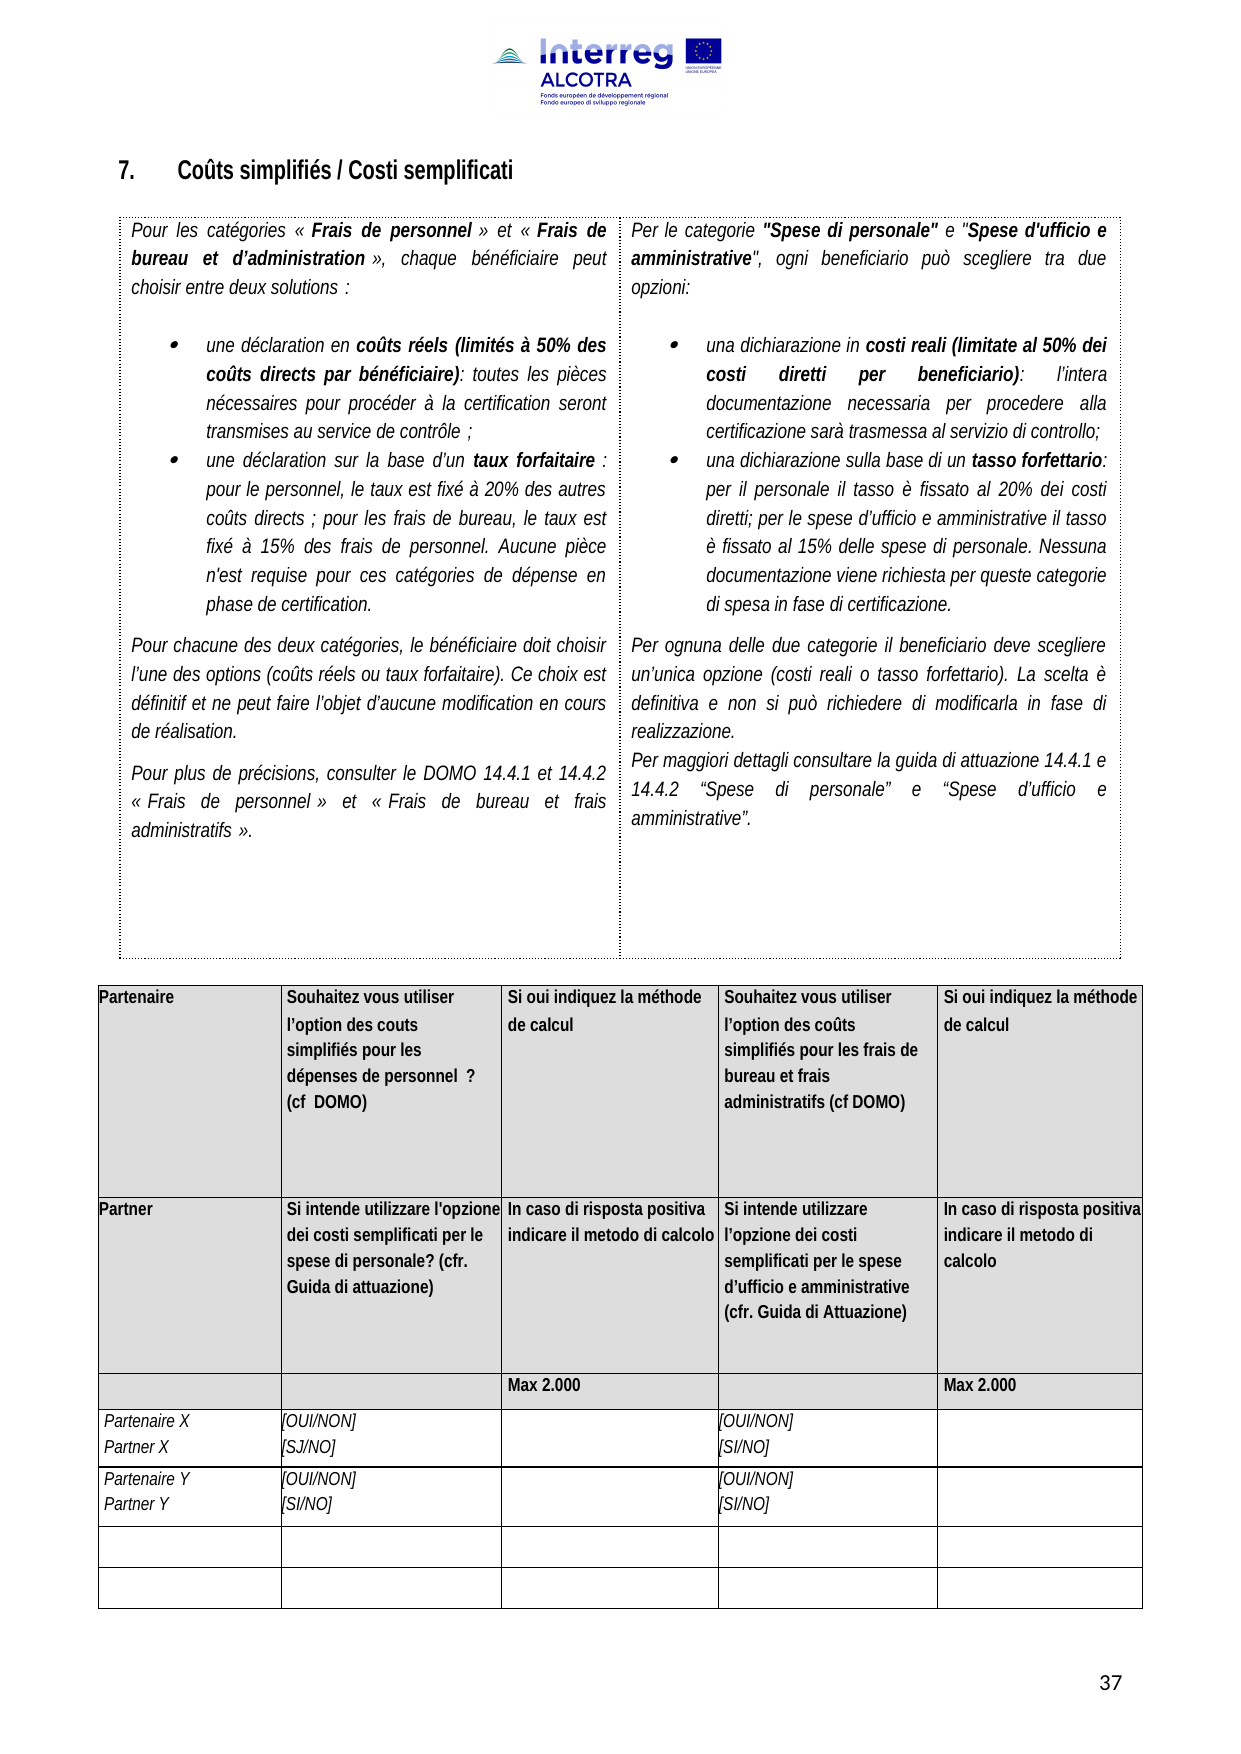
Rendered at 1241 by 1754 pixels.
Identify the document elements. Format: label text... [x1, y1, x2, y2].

table_header Souhaitez vous utiliser l’option des couts simplifiés pour les dépenses de personnel ? (cf DOMO) [282, 986, 501, 1197]
table_cell [502, 1568, 718, 1608]
table_header Per le categorie "Spese di personale" e "Spese d'ufficio e amministrative", ogni beneficiario può scegliere tra due opzioni: una dichiarazione in costi reali (limitate al 50% dei costi diretti per beneficiario): l’intera documentazione necessaria per procedere alla certificazione sarà trasmessa al servizio di controllo; una dichiarazione sulla base di un tasso forfettario: per il personale il tasso è fissato al 20% dei costi diretti; per le spese d’ufficio e amministrative il tasso è fissato al 15% delle spese di personale. Nessuna documentazione viene richiesta per queste categorie di spesa in fase di certificazione. Per ognuna delle due categorie il beneficiario deve scegliere un’unica opzione (costi reali o tasso forfettario). La scelta è definitiva e non si può richiedere di modificarla in fase di realizzazione. Per maggiori dettagli consultare la guida di attuazione 14.4.1 e 14.4.2 “Spese di personale” e “Spese d’ufficio e amministrative”. [620, 217, 1120, 958]
table_cell Partenaire Y Partner Y [99, 1468, 281, 1526]
table_cell [938, 1468, 1142, 1526]
table_cell Si intende utilizzare l’opzione dei costi semplificati per le spese d’ufficio e amministrative (cfr. Guida di Attuazione) [719, 1198, 937, 1373]
table_cell [99, 1527, 281, 1567]
table_header Partenaire [99, 986, 281, 1197]
table_cell In caso di risposta positiva indicare il metodo di calcolo [502, 1198, 718, 1373]
table_cell [OUI/NON] [SJ/NO] [282, 1410, 501, 1466]
table_header Si oui indiquez la méthode de calcul [502, 986, 718, 1197]
table_cell Partner [99, 1198, 281, 1373]
table_cell [938, 1410, 1142, 1466]
table_cell Max 2.000 [938, 1374, 1142, 1409]
table_cell [938, 1527, 1142, 1567]
table_cell [502, 1527, 718, 1567]
table_cell Max 2.000 [502, 1374, 718, 1409]
table_header Pour les catégories « Frais de personnel » et « Frais de bureau et d’administration », chaque bénéficiaire peut choisir entre deux solutions : une déclaration en coûts réels (limités à 50% des coûts directs par bénéficiaire): toutes les pièces nécessaires pour procéder à la certification seront transmises au service de contrôle ; une déclaration sur la base d’un taux forfaitaire : pour le personnel, le taux est fixé à 20% des autres coûts directs ; pour les frais de bureau, le taux est fixé à 15% des frais de personnel. Aucune pièce n'est requise pour ces catégories de dépense en phase de certification. Pour chacune des deux catégories, le bénéficiaire doit choisir l’une des options (coûts réels ou taux forfaitaire). Ce choix est définitif et ne peut faire l’objet d’aucune modification en cours de réalisation. Pour plus de précisions, consulter le DOMO 14.4.1 et 14.4.2 « Frais de personnel » et « Frais de bureau et frais administratifs ». [120, 217, 620, 958]
table_header Souhaitez vous utiliser l’option des coûts simplifiés pour les frais de bureau et frais administratifs (cf DOMO) [719, 986, 937, 1197]
table_cell [OUI/NON] [SI/NO] [719, 1468, 937, 1526]
table_cell [502, 1468, 718, 1526]
table_cell [938, 1568, 1142, 1608]
table_header Si oui indiquez la méthode de calcul [938, 986, 1142, 1197]
table_cell [282, 1374, 501, 1409]
table_cell Si intende utilizzare l'opzione dei costi semplificati per le spese di personale? (cfr. Guida di attuazione) [282, 1198, 501, 1373]
table_cell [99, 1374, 281, 1409]
table_cell [99, 1568, 281, 1608]
table_cell [502, 1410, 718, 1466]
table_cell Partenaire X Partner X [99, 1410, 281, 1466]
table_cell [282, 1527, 501, 1567]
table_cell [719, 1374, 937, 1409]
picture [491, 20, 724, 114]
table_cell In caso di risposta positiva indicare il metodo di calcolo [938, 1198, 1142, 1373]
table_cell [OUI/NON] [SI/NO] [282, 1468, 501, 1526]
table_cell [719, 1568, 937, 1608]
subtitle Coûts simplifiés / Costi semplificati [118, 154, 1122, 185]
table_cell [282, 1568, 501, 1608]
table_cell [719, 1527, 937, 1567]
table_cell [OUI/NON] [SI/NO] [719, 1410, 937, 1466]
